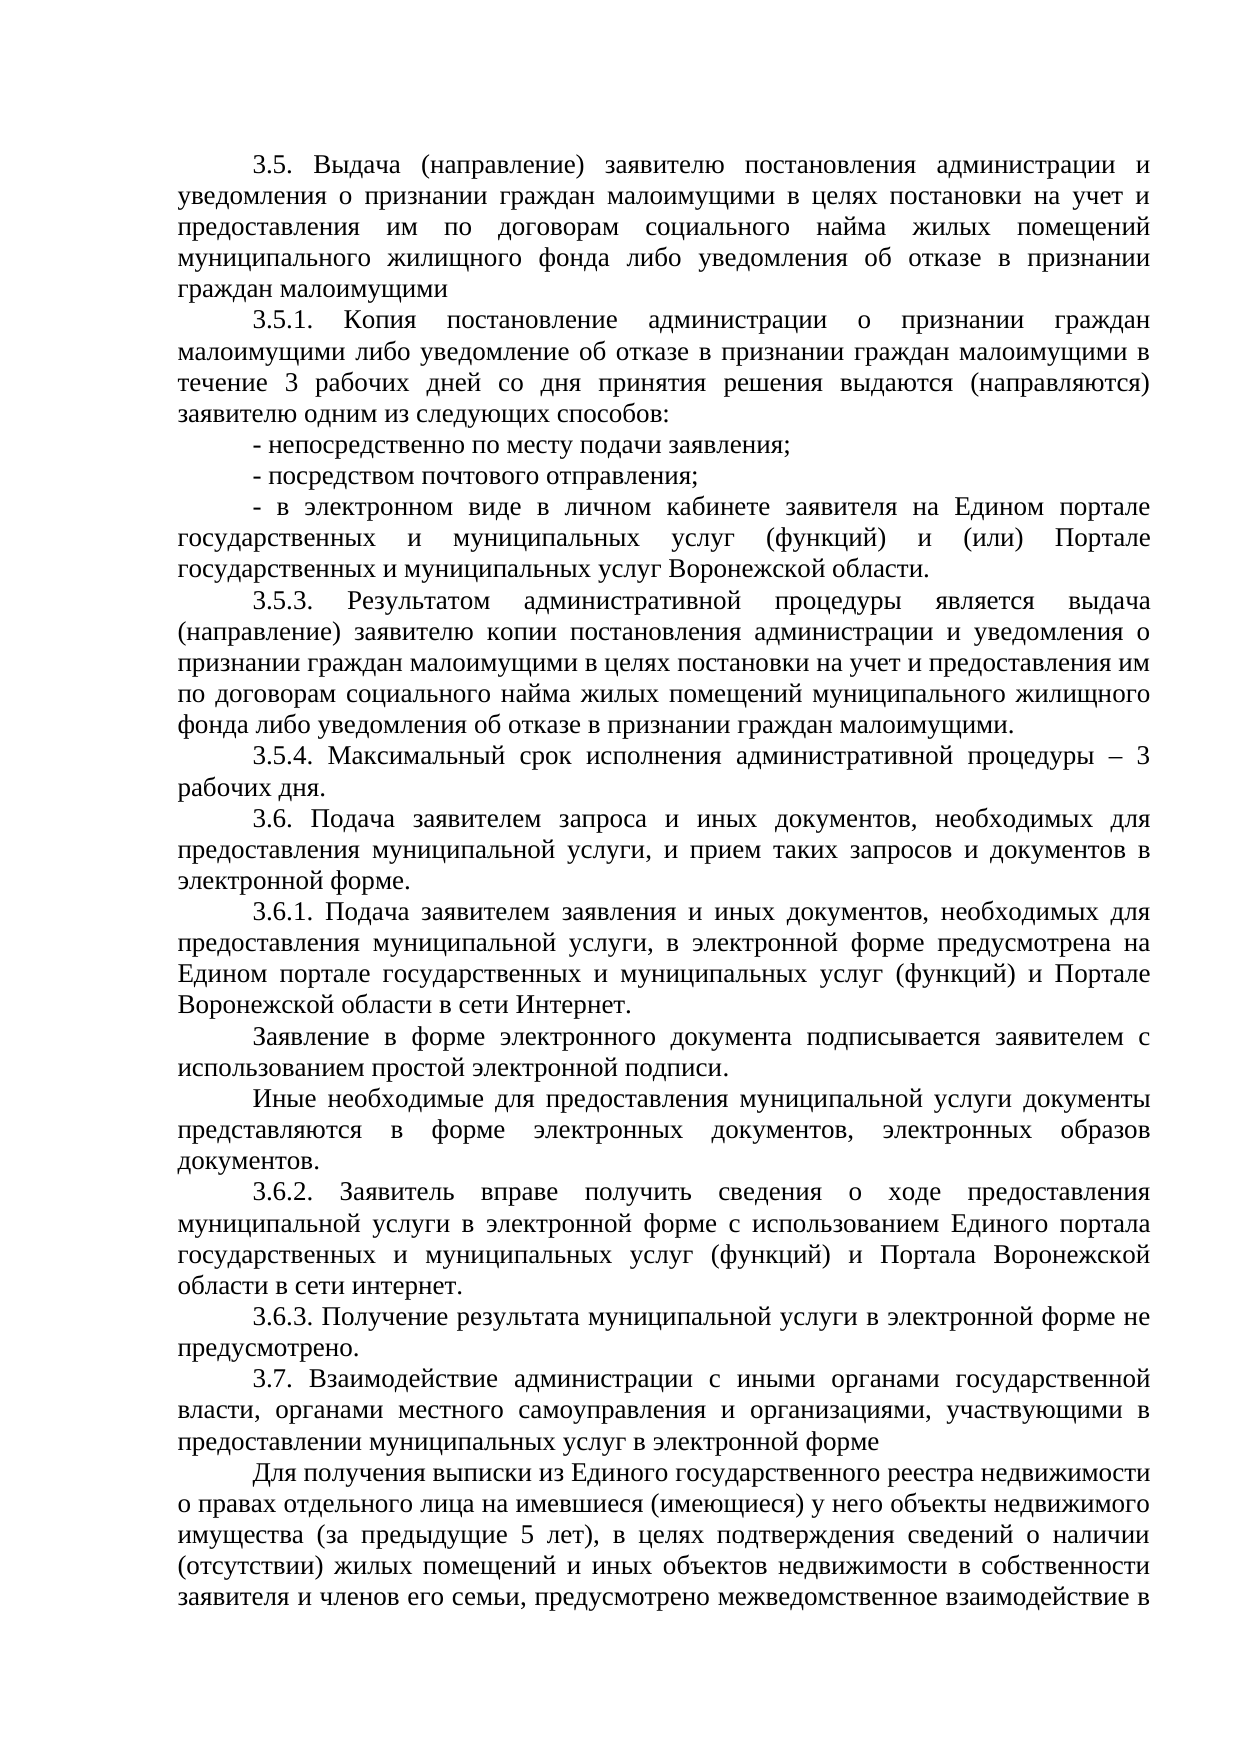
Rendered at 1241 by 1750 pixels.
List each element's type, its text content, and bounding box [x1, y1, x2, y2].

text Иные необходимые для предоставления муниципальной услуги документы представляются в форме электронных документов, электронных образов документов. [177, 1082, 1152, 1176]
text 3.5. Выдача (направление) заявителю постановления администрации и уведомления о признании граждан малоимущими в целях постановки на учет и предоставления им по договорам социального найма жилых помещений муниципального жилищного фонда либо уведомления об отказе в признании граждан малоимущими [177, 148, 1152, 303]
text Заявление в форме электронного документа подписывается заявителем с использованием простой электронной подписи. [177, 1020, 1152, 1082]
text - непосредственно по месту подачи заявления; [177, 428, 1152, 459]
text 3.7. Взаимодействие администрации с иными органами государственной власти, органами местного самоуправления и организациями, участвующими в предоставлении муниципальных услуг в электронной форме [177, 1362, 1152, 1456]
text 3.6.3. Получение результата муниципальной услуги в электронной форме не предусмотрено. [177, 1300, 1152, 1362]
text 3.6.1. Подача заявителем заявления и иных документов, необходимых для предоставления муниципальной услуги, в электронной форме предусмотрена на Едином портале государственных и муниципальных услуг (функций) и Портале Воронежской области в сети Интернет. [177, 895, 1152, 1020]
text 3.6.2. Заявитель вправе получить сведения о ходе предоставления муниципальной услуги в электронной форме с использованием Единого портала государственных и муниципальных услуг (функций) и Портала Воронежской области в сети интернет. [177, 1176, 1152, 1300]
text - посредством почтового отправления; [177, 459, 1152, 490]
text 3.5.3. Результатом административной процедуры является выдача (направление) заявителю копии постановления администрации и уведомления о признании граждан малоимущими в целях постановки на учет и предоставления им по договорам социального найма жилых помещений муниципального жилищного фонда либо уведомления об отказе в признании граждан малоимущими. [177, 584, 1152, 739]
text 3.5.4. Максимальный срок исполнения административной процедуры – 3 рабочих дня. [177, 739, 1152, 802]
text 3.5.1. Копия постановление администрации о признании граждан малоимущими либо уведомление об отказе в признании граждан малоимущими в течение 3 рабочих дней со дня принятия решения выдаются (направляются) заявителю одним из следующих способов: [177, 303, 1152, 428]
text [177, 1456, 1152, 1612]
text 3.6. Подача заявителем запроса и иных документов, необходимых для предоставления муниципальной услуги, и прием таких запросов и документов в электронной форме. [177, 802, 1152, 895]
text - в электронном виде в личном кабинете заявителя на Едином портале государственных и муниципальных услуг (функций) и (или) Портале государственных и муниципальных услуг Воронежской области. [177, 490, 1152, 584]
